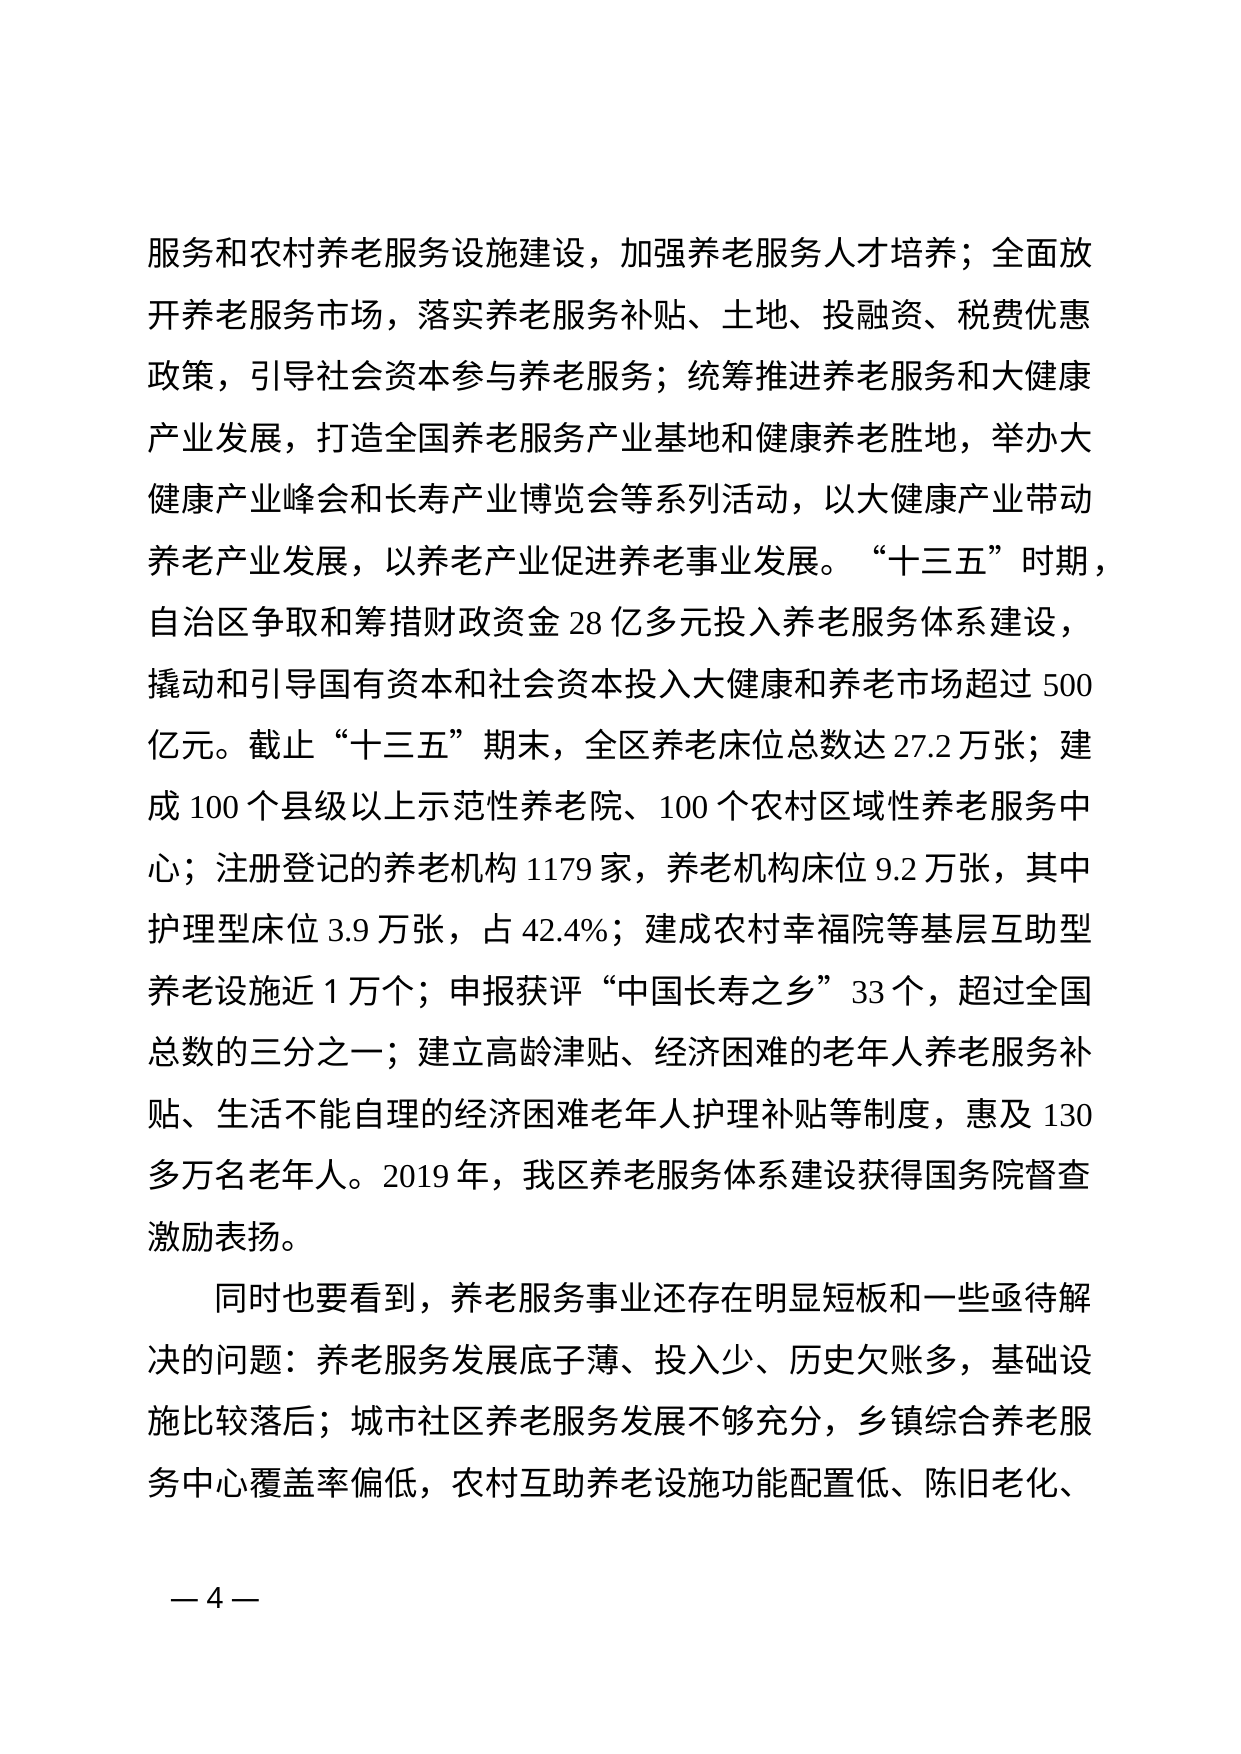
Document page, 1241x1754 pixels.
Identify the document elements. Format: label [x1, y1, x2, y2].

text [148, 1261, 1092, 1507]
text [148, 217, 1092, 1261]
